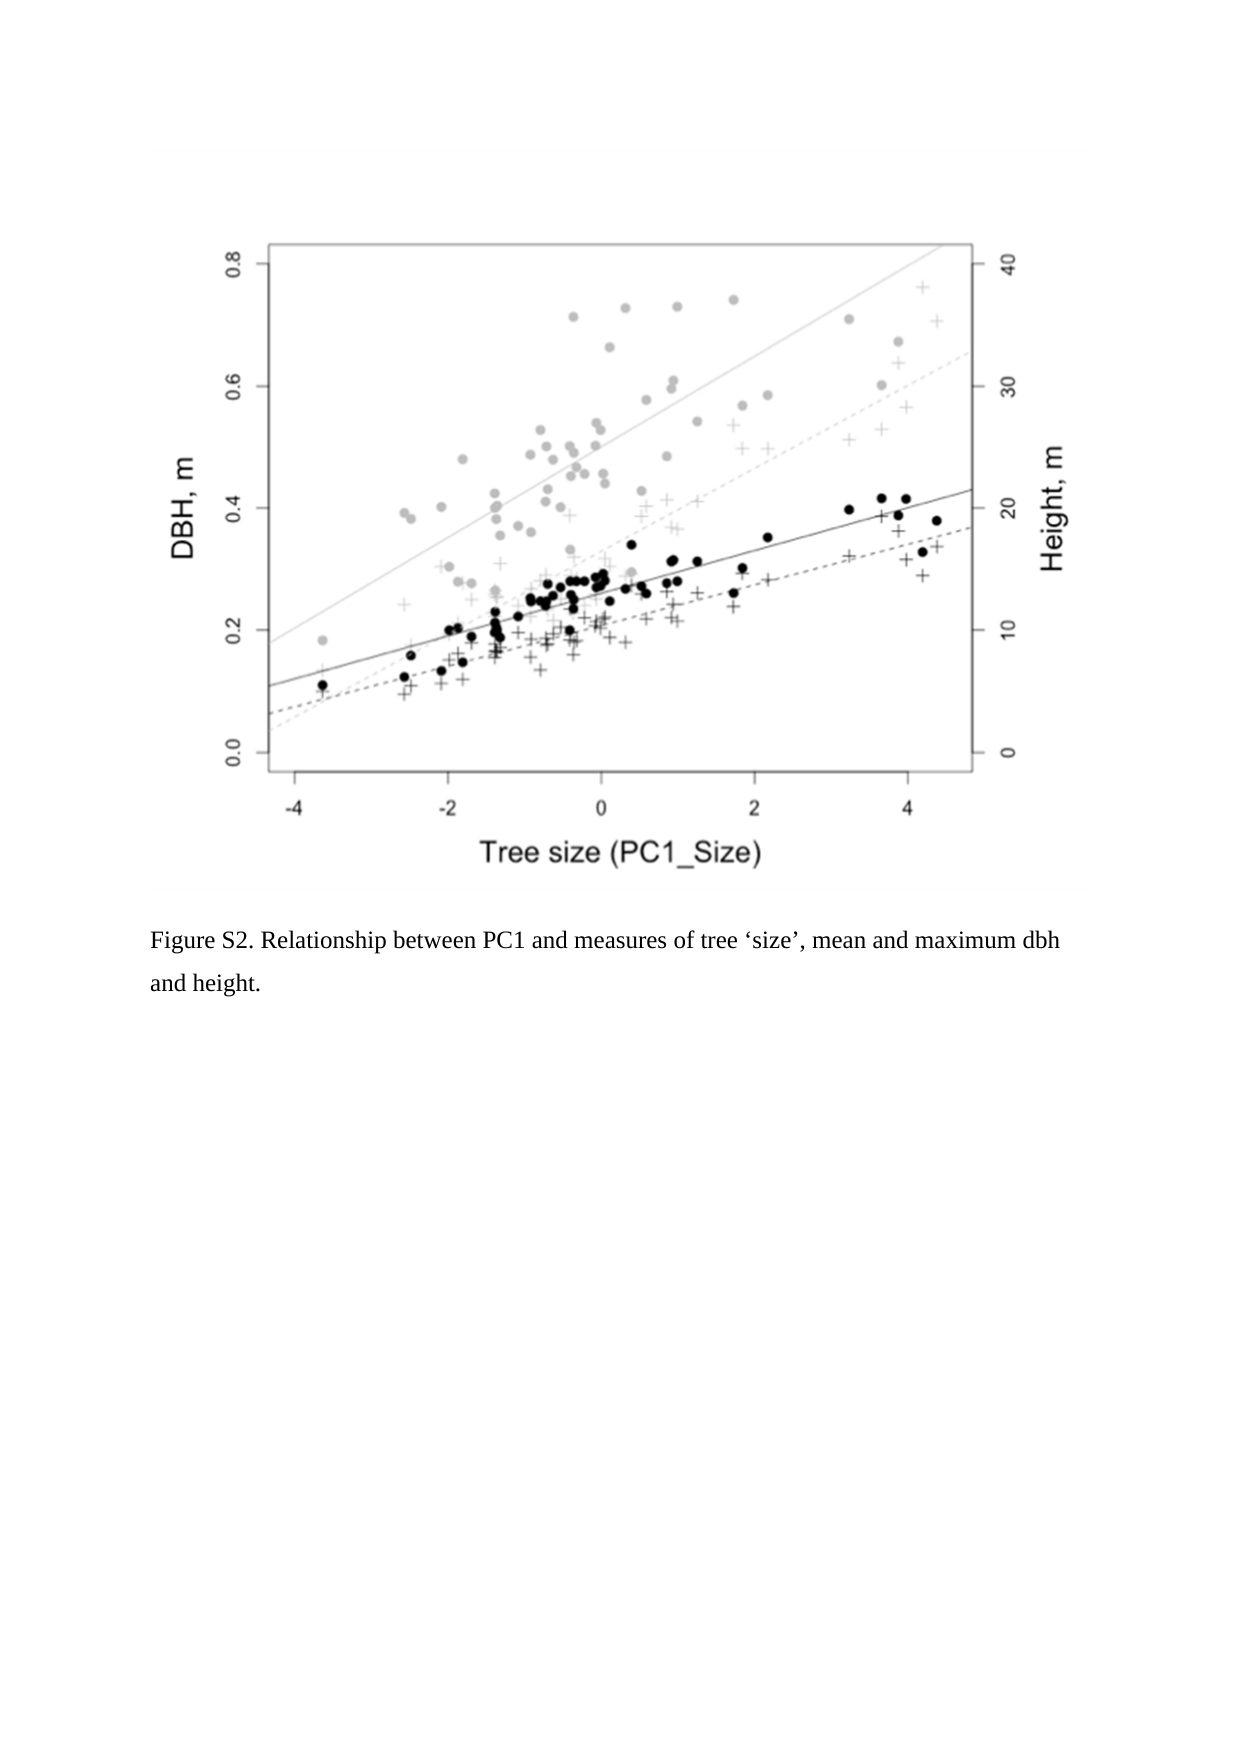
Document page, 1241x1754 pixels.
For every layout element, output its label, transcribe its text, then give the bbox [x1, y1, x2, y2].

picture [150, 150, 1090, 891]
text Figure S2. Relationship between PC1 and measures of tree ‘size’, mean and maximum dbh and height. [150, 925, 1090, 997]
